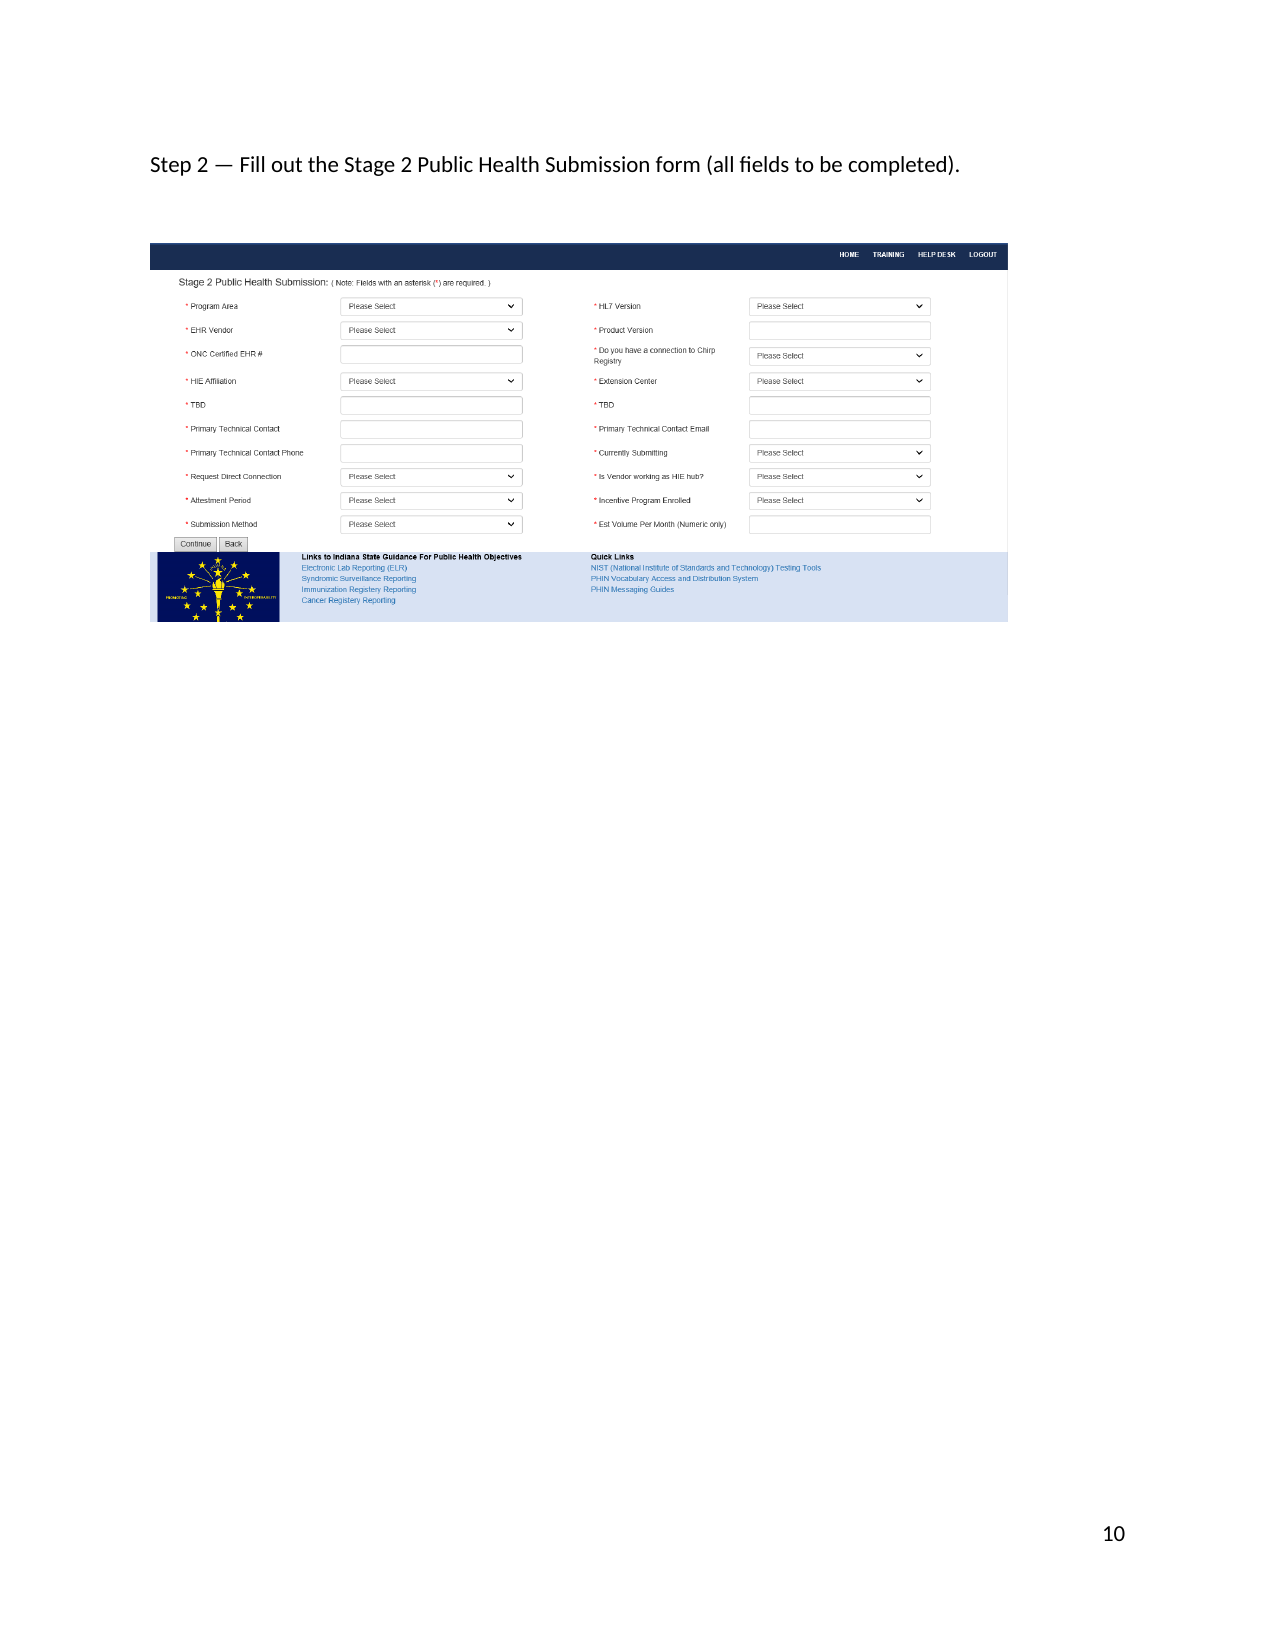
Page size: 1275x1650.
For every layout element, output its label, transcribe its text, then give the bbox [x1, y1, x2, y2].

picture [150, 243, 1125, 792]
text Step 2 — Fill out the Stage 2 Public Health Submission form (all fields to be completed). [150, 150, 1125, 178]
